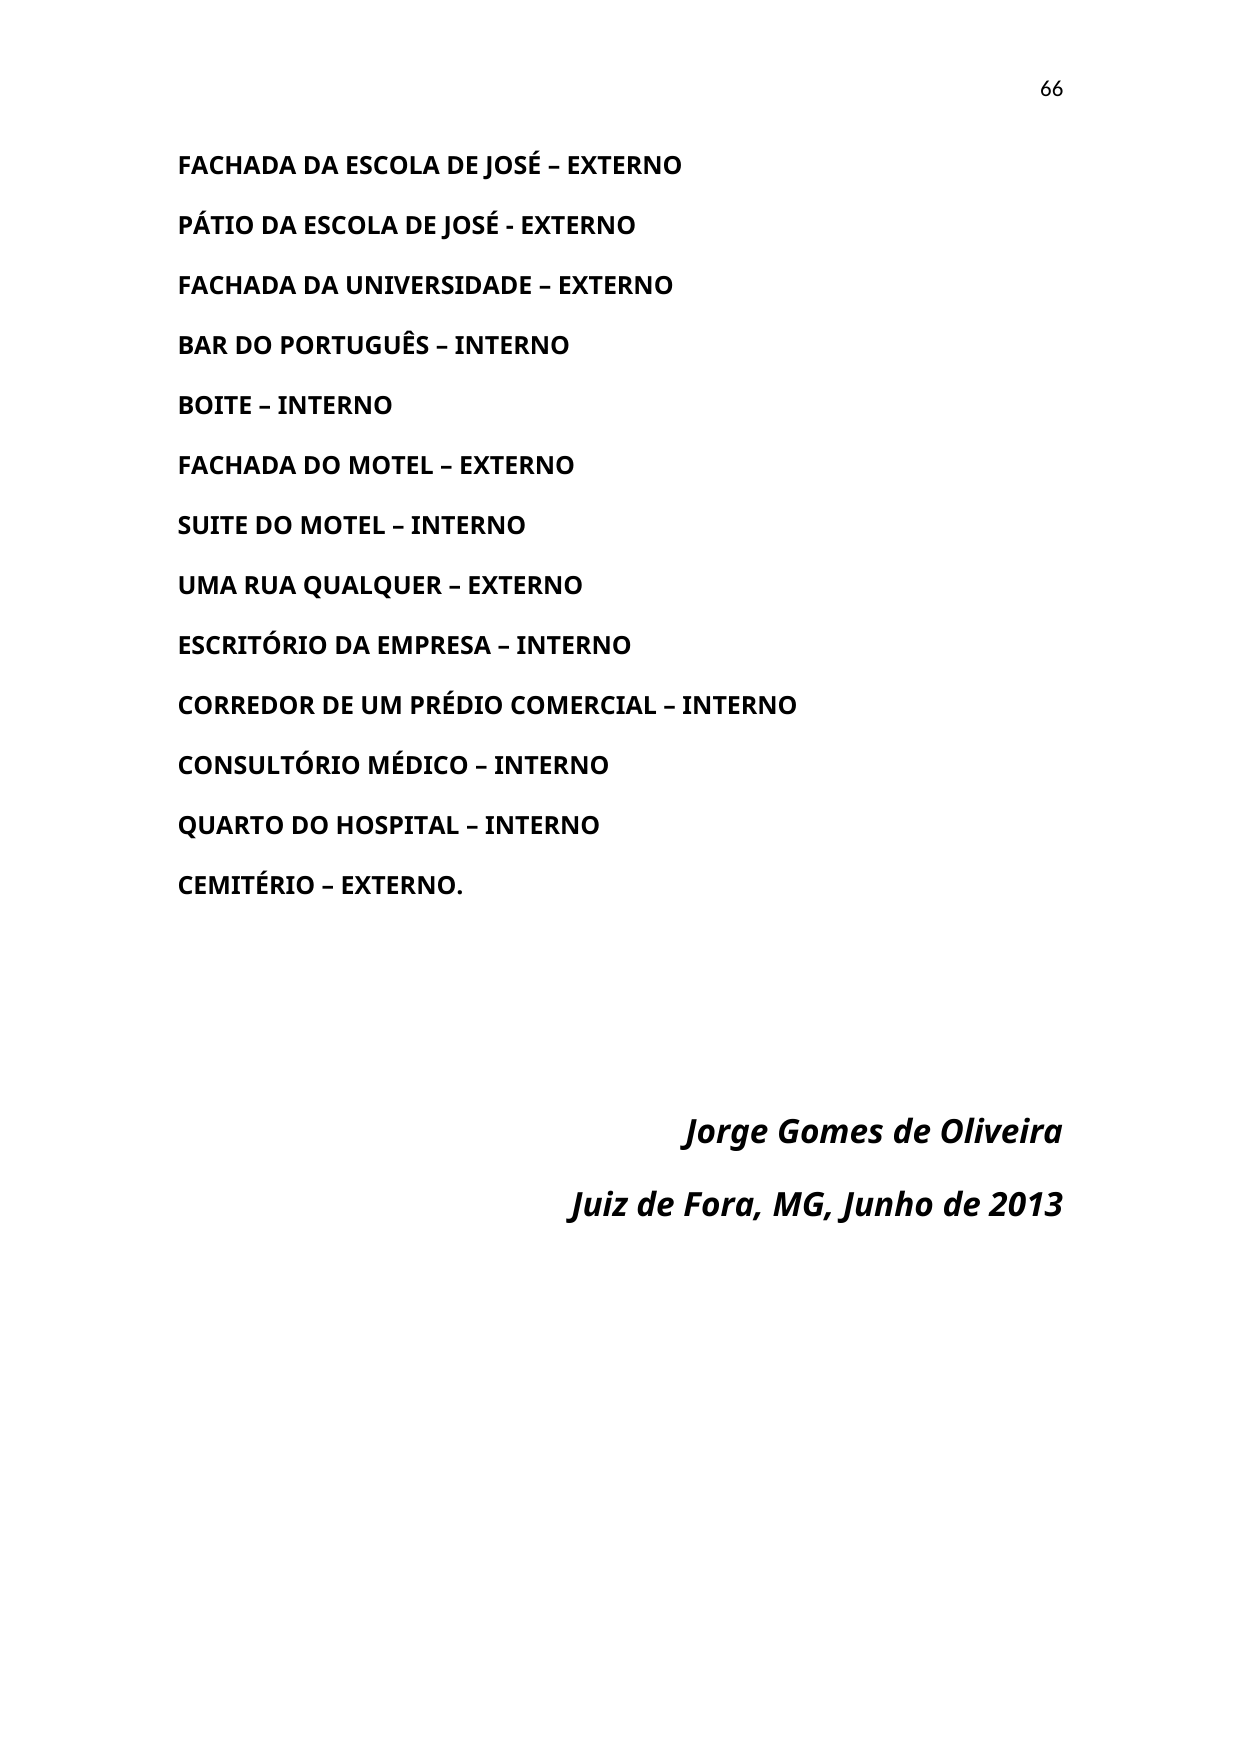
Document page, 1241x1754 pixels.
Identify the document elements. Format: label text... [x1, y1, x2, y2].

text PÁTIO DA ESCOLA DE JOSÉ - EXTERNO [177, 208, 1063, 242]
text ESCRITÓRIO DA EMPRESA – INTERNO [177, 628, 1063, 662]
text CEMITÉRIO – EXTERNO. [177, 868, 1063, 902]
text Jorge Gomes de Oliveira [177, 1108, 1063, 1153]
text FACHADA DA ESCOLA DE JOSÉ – EXTERNO [177, 148, 1063, 182]
text UMA RUA QUALQUER – EXTERNO [177, 568, 1063, 602]
text FACHADA DO MOTEL – EXTERNO [177, 448, 1063, 482]
text FACHADA DA UNIVERSIDADE – EXTERNO [177, 268, 1063, 302]
text SUITE DO MOTEL – INTERNO [177, 508, 1063, 542]
text Juiz de Fora, MG, Junho de 2013 [177, 1181, 1063, 1226]
text BOITE – INTERNO [177, 388, 1063, 422]
text BAR DO PORTUGUÊS – INTERNO [177, 328, 1063, 362]
text QUARTO DO HOSPITAL – INTERNO [177, 808, 1063, 842]
text CONSULTÓRIO MÉDICO – INTERNO [177, 748, 1063, 782]
text CORREDOR DE UM PRÉDIO COMERCIAL – INTERNO [177, 688, 1063, 722]
